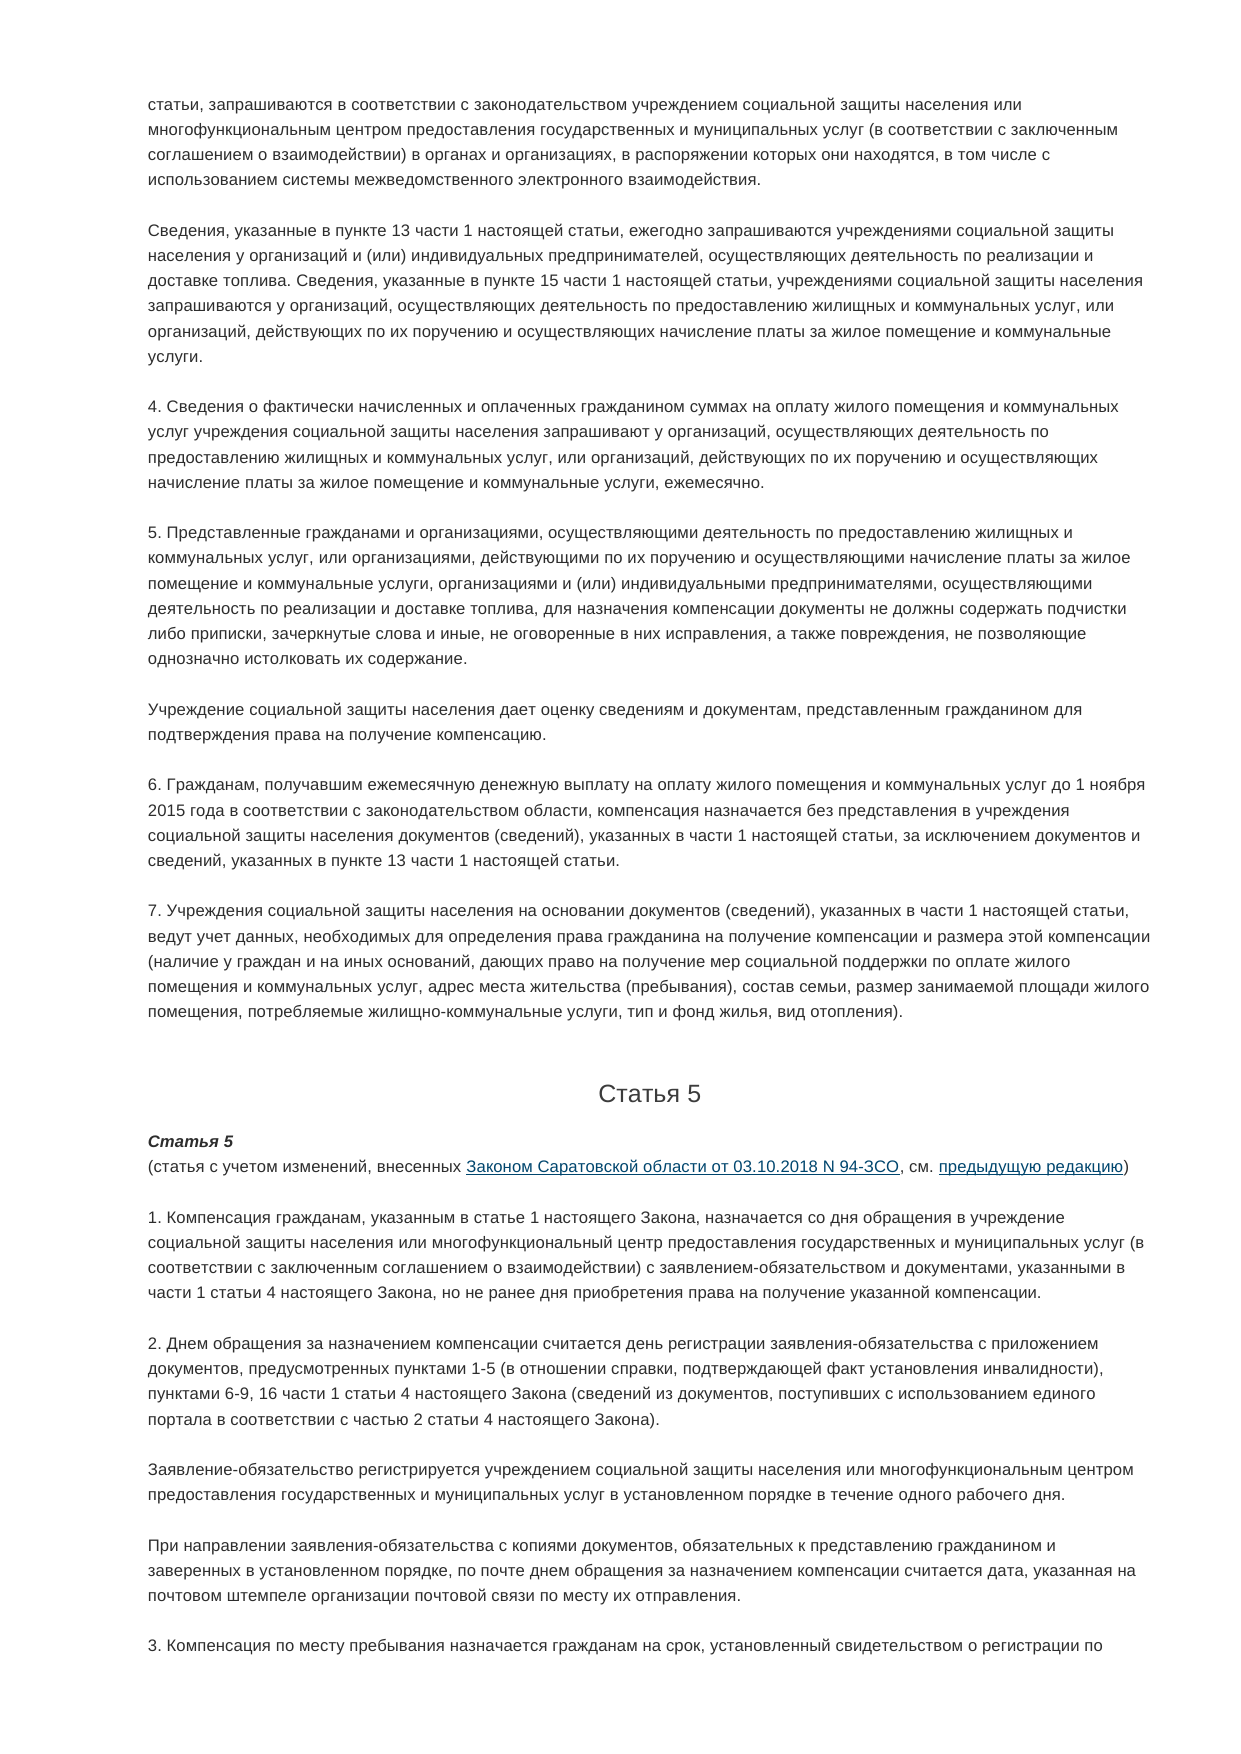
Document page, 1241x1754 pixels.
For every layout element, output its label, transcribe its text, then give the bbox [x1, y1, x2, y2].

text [148, 1126, 1152, 1655]
text Статья 5 [148, 1079, 1152, 1108]
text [148, 88, 1152, 1049]
